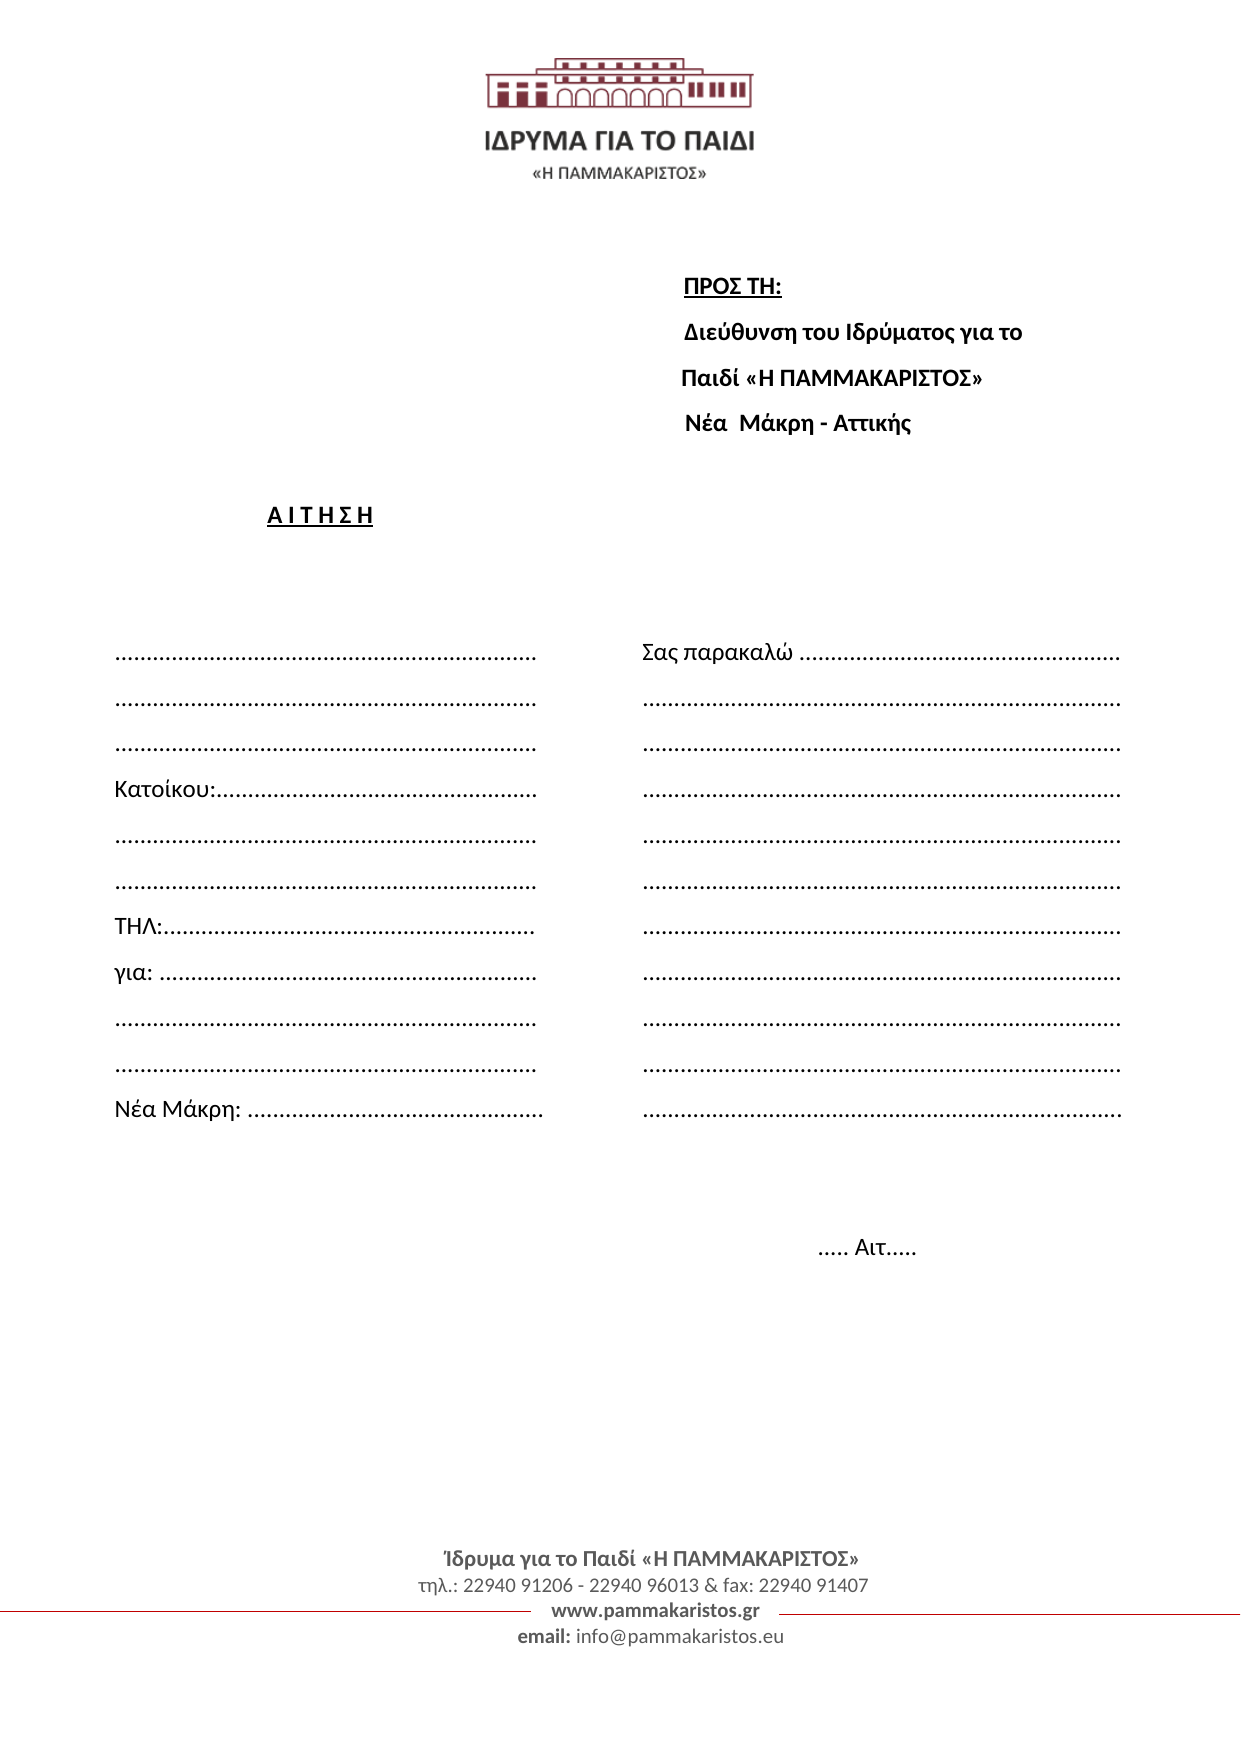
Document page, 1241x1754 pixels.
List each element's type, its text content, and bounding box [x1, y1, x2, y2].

text ΠΡΟΣ ΤΗ: [337, 270, 1053, 301]
text Παιδί «Η ΠΑΜΜΑΚΑΡΙΣΤΟΣ» [187, 362, 1053, 392]
table_header Σας παρακαλώ ................................................... ........................................................................................................................................................................................................................................................................................................................................................................................................................................................................................................................................................................................................................................................................................................................................................................................ ..... Αιτ..... [635, 453, 1133, 1411]
text Νέα Μάκρη - Αττικής [187, 407, 1053, 438]
table_header Α Ι Τ Η Σ Η ................................................................... ................................................................... ................................................................... Κατοίκου:................................................... ................................................................... ................................................................... TΗΛ:........................................................... για: ............................................................ ................................................................... ................................................................... Νέα Μάκρη: ............................................... [107, 453, 635, 1411]
text Διεύθυνση του Ιδρύματος για το [187, 316, 1053, 347]
picture [485, 58, 754, 179]
